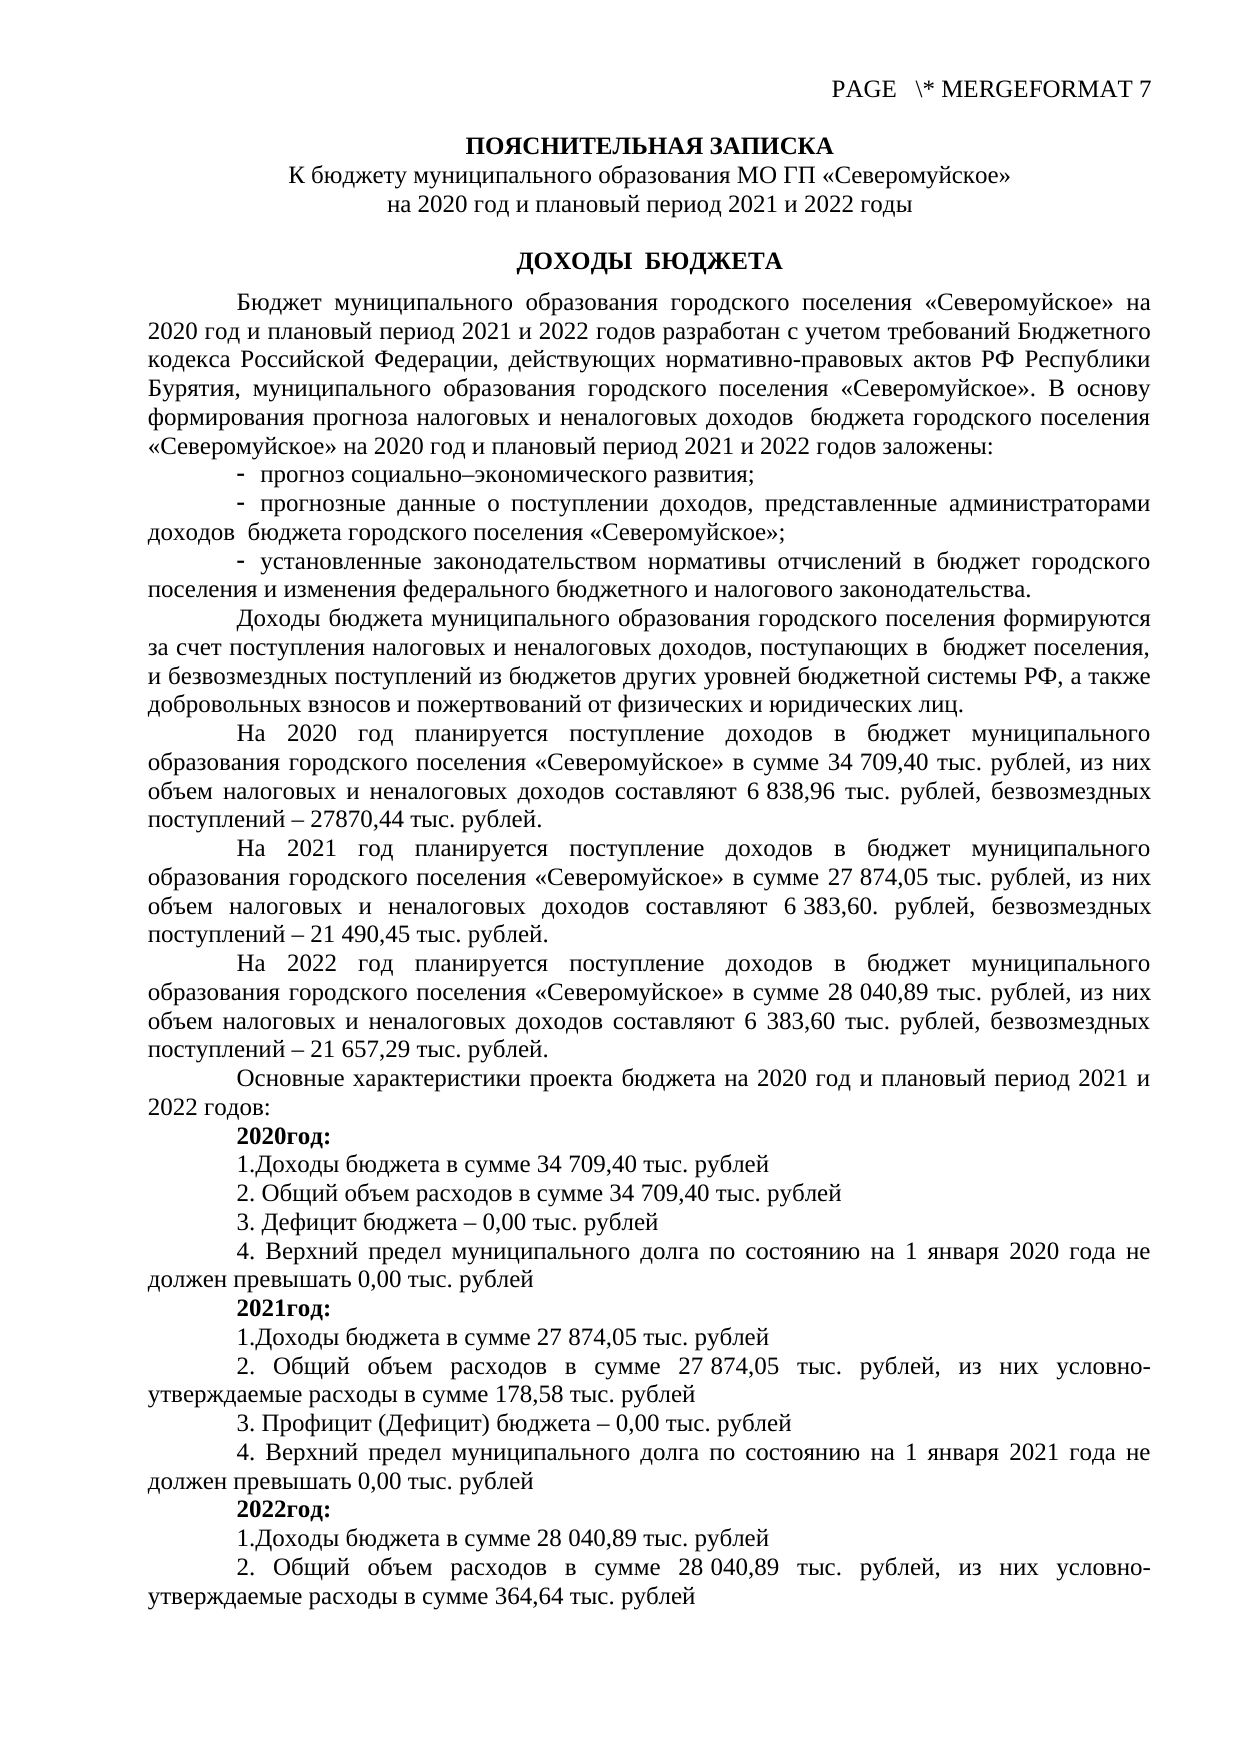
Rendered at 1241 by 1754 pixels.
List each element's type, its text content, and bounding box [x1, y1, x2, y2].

text 2. Общий объем расходов в сумме 27 874,05 тыс. рублей, из них условно-утверждаемые расходы в сумме 178,58 тыс. рублей [148, 1351, 1152, 1408]
list прогнозные данные о поступлении доходов, представленные администраторами доходов бюджета городского поселения «Северомуйское»; [148, 488, 1152, 546]
text На 2020 год планируется поступление доходов в бюджет муниципального образования городского поселения «Северомуйское» в сумме 34 709,40 тыс. рублей, из них объем налоговых и неналоговых доходов составляют 6 838,96 тыс. рублей, безвозмездных поступлений – 27870,44 тыс. рублей. [148, 718, 1152, 833]
text 2022год: [148, 1494, 1152, 1523]
text 4. Верхний предел муниципального долга по состоянию на 1 января 2020 года не должен превышать 0,00 тыс. рублей [148, 1236, 1152, 1293]
subtitle ПОЯСНИТЕЛЬНАЯ ЗАПИСКА [148, 131, 1152, 160]
text 2. Общий объем расходов в сумме 28 040,89 тыс. рублей, из них условно-утверждаемые расходы в сумме 364,64 тыс. рублей [148, 1552, 1152, 1609]
text 1.Доходы бюджета в сумме 27 874,05 тыс. рублей [148, 1322, 1152, 1351]
text на 2020 год и плановый период 2021 и 2022 годы [148, 189, 1152, 218]
text Бюджет муниципального образования городского поселения «Северомуйское» на 2020 год и плановый период 2021 и 2022 годов разработан с учетом требований Бюджетного кодекса Российской Федерации, действующих нормативно-правовых актов РФ Республики Бурятия, муниципального образования городского поселения «Северомуйское». В основу формирования прогноза налоговых и неналоговых доходов бюджета городского поселения «Северомуйское» на 2020 год и плановый период 2021 и 2022 годов заложены: [148, 287, 1152, 459]
text К бюджету муниципального образования МО ГП «Северомуйское» [148, 160, 1152, 189]
list прогноз социально–экономического развития; [148, 459, 1152, 488]
text 4. Верхний предел муниципального долга по состоянию на 1 января 2021 года не должен превышать 0,00 тыс. рублей [148, 1437, 1152, 1494]
text 2020год: [148, 1121, 1152, 1149]
text 1.Доходы бюджета в сумме 34 709,40 тыс. рублей [148, 1149, 1152, 1178]
text 3. Дефицит бюджета – 0,00 тыс. рублей [148, 1207, 1152, 1236]
text На 2022 год планируется поступление доходов в бюджет муниципального образования городского поселения «Северомуйское» в сумме 28 040,89 тыс. рублей, из них объем налоговых и неналоговых доходов составляют 6 383,60 тыс. рублей, безвозмездных поступлений – 21 657,29 тыс. рублей. [148, 948, 1152, 1063]
subtitle ДОХОДЫ БЮДЖЕТА [148, 246, 1152, 275]
text 2021год: [148, 1293, 1152, 1322]
list установленные законодательством нормативы отчислений в бюджет городского поселения и изменения федерального бюджетного и налогового законодательства. [148, 546, 1152, 603]
text На 2021 год планируется поступление доходов в бюджет муниципального образования городского поселения «Северомуйское» в сумме 27 874,05 тыс. рублей, из них объем налоговых и неналоговых доходов составляют 6 383,60. рублей, безвозмездных поступлений – 21 490,45 тыс. рублей. [148, 833, 1152, 948]
text 3. Профицит (Дефицит) бюджета – 0,00 тыс. рублей [148, 1408, 1152, 1437]
text 1.Доходы бюджета в сумме 28 040,89 тыс. рублей [148, 1523, 1152, 1552]
text Основные характеристики проекта бюджета на 2020 год и плановый период 2021 и 2022 годов: [148, 1063, 1152, 1121]
text 2. Общий объем расходов в сумме 34 709,40 тыс. рублей [148, 1178, 1152, 1207]
text Доходы бюджета муниципального образования городского поселения формируются за счет поступления налоговых и неналоговых доходов, поступающих в бюджет поселения, и безвозмездных поступлений из бюджетов других уровней бюджетной системы РФ, а также добровольных взносов и пожертвований от физических и юридических лиц. [148, 603, 1152, 718]
